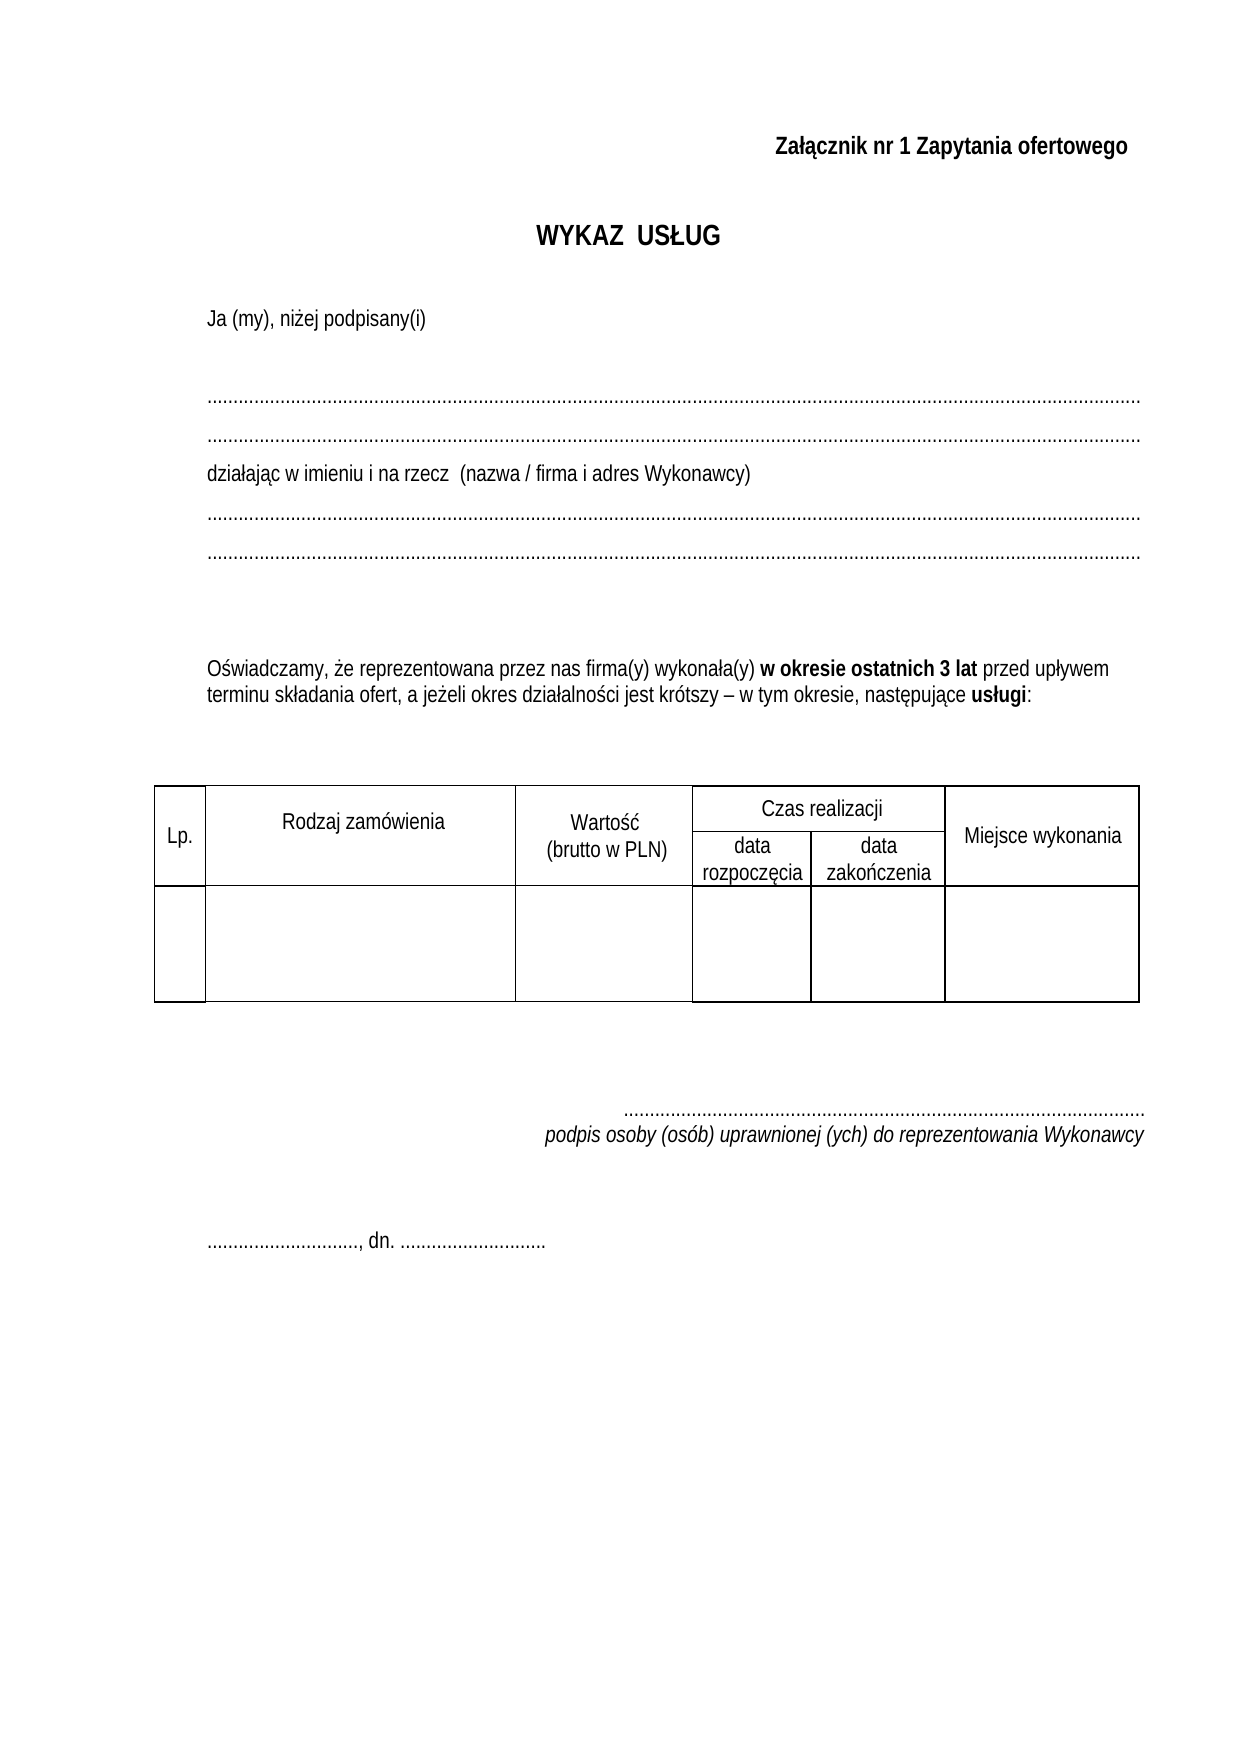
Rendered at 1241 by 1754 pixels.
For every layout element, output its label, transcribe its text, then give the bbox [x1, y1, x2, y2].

text działając w imieniu i na rzecz (nazwa / firma i adres Wykonawcy) [207, 460, 1146, 487]
table_cell [946, 887, 1138, 1001]
text ................................................................................................................................................................................... [207, 499, 1146, 525]
text ................................................................................................................................................................................... [207, 421, 1146, 448]
table_header Wartość (brutto w PLN) [516, 786, 692, 885]
text Ja (my), niżej podpisany(i) [207, 305, 1146, 331]
table_cell [516, 886, 692, 1001]
text ................................................................................................................................................................................... [207, 538, 1146, 564]
table_header Rodzaj zamówienia [206, 786, 515, 885]
table_cell [812, 887, 944, 1001]
table_cell data zakończenia [812, 832, 944, 885]
text ................................................................................................................................................................................... [207, 382, 1146, 409]
text WYKAZ USŁUG [148, 218, 1146, 251]
table_header Miejsce wykonania [946, 787, 1138, 885]
table_cell [155, 887, 205, 1001]
table_cell [206, 886, 515, 1001]
table_header Czas realizacji [693, 787, 944, 831]
text ............................., dn. ............................ [207, 1227, 1146, 1253]
table_cell [693, 887, 810, 1001]
text Oświadczamy, że reprezentowana przez nas firma(y) wykonała(y) w okresie ostatnich 3 lat przed upływem terminu składania ofert, a jeżeli okres działalności jest krótszy – w tym okresie, następujące usługi: [207, 654, 1146, 707]
text .................................................................................................... [207, 1095, 1146, 1121]
text Załącznik nr 1 Zapytania ofertowego [148, 131, 1128, 159]
table_cell data rozpoczęcia [693, 832, 810, 885]
table_header Lp. [155, 787, 205, 885]
text podpis osoby (osób) uprawnionej (ych) do reprezentowania Wykonawcy [207, 1121, 1146, 1148]
